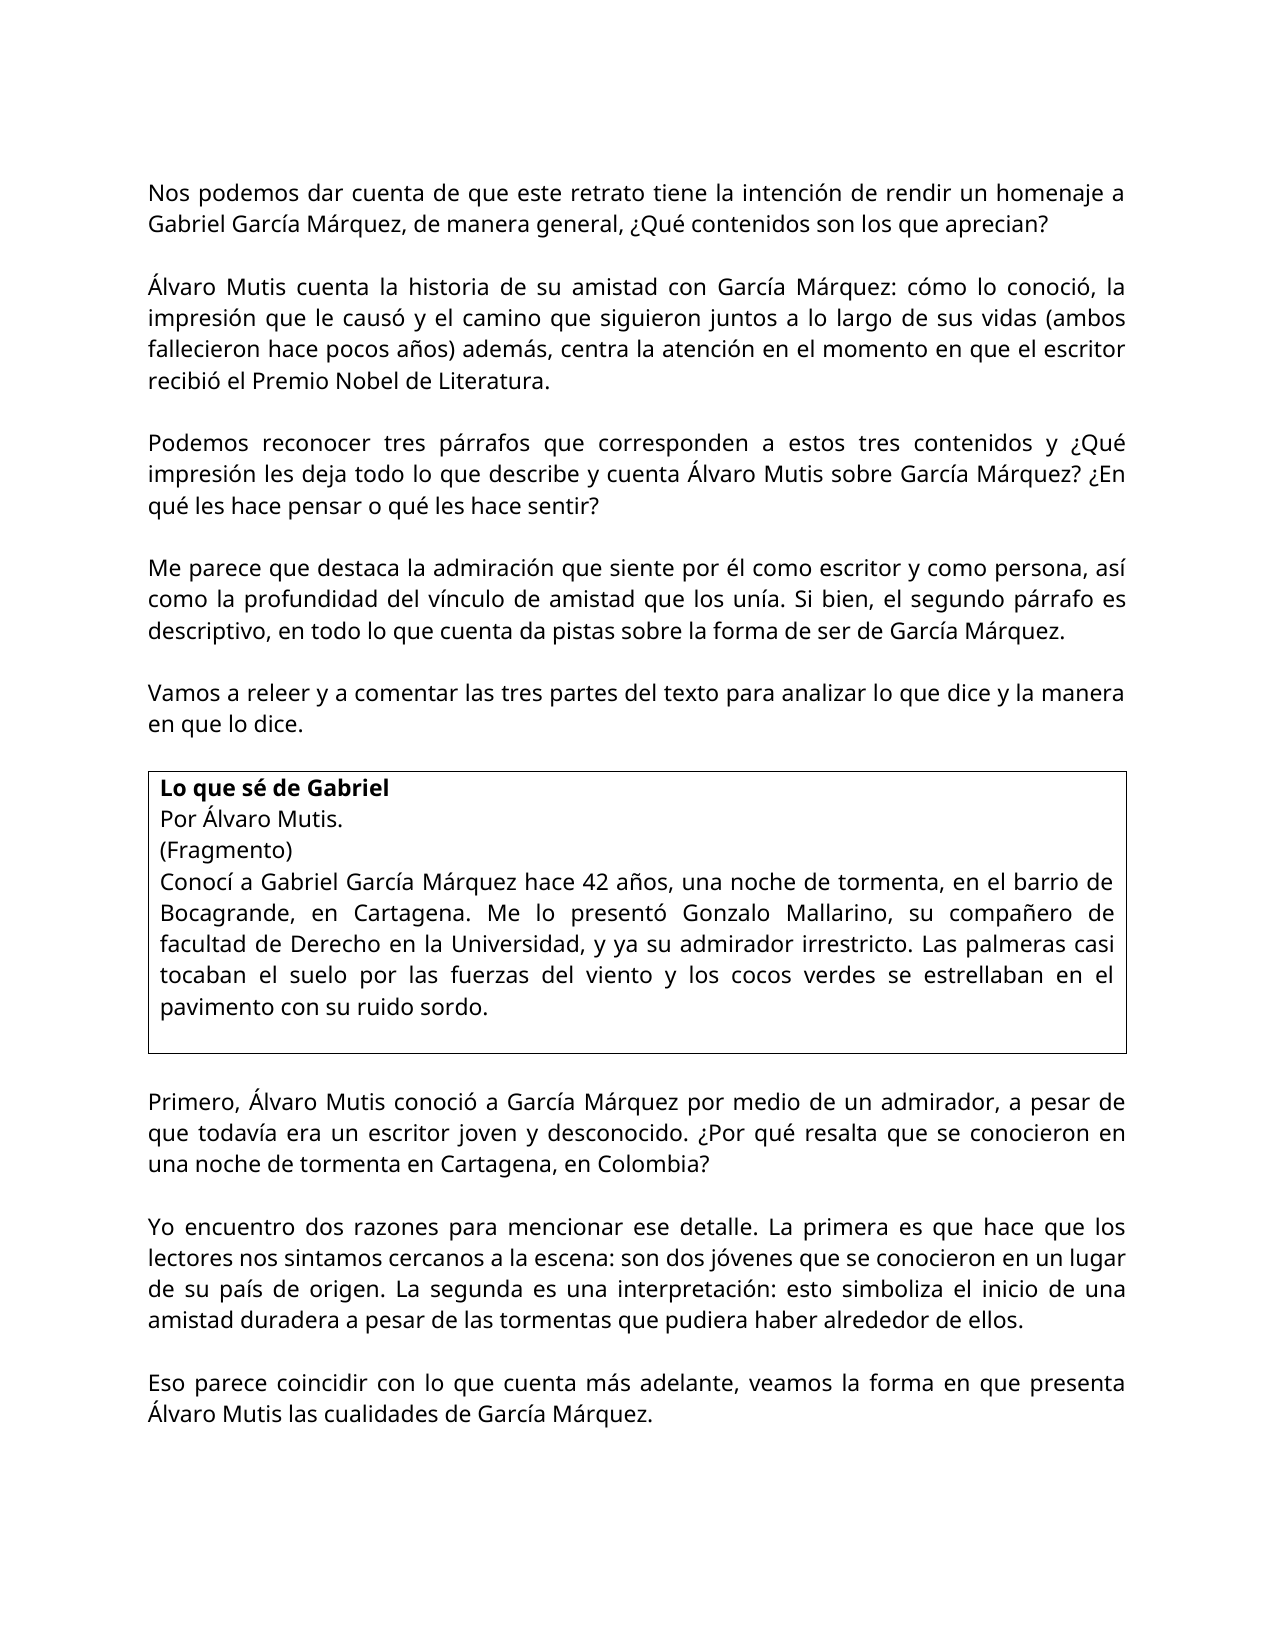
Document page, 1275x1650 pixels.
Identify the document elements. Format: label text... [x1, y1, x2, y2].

table_header Lo que sé de Gabriel Por Álvaro Mutis. (Fragmento) Conocí a Gabriel García Márquez hace 42 años, una noche de tormenta, en el barrio de Bocagrande, en Cartagena. Me lo presentó Gonzalo Mallarino, su compañero de facultad de Derecho en la Universidad, y ya su admirador irrestricto. Las palmeras casi tocaban el suelo por las fuerzas del viento y los cocos verdes se estrellaban en el pavimento con su ruido sordo. [149, 772, 1126, 1053]
text Nos podemos dar cuenta de que este retrato tiene la intención de rendir un homenaje a Gabriel García Márquez, de manera general, ¿Qué contenidos son los que aprecian? [148, 177, 1127, 240]
text Me parece que destaca la admiración que siente por él como escritor y como persona, así como la profundidad del vínculo de amistad que los unía. Si bien, el segundo párrafo es descriptivo, en todo lo que cuenta da pistas sobre la forma de ser de García Márquez. [148, 552, 1127, 646]
text Primero, Álvaro Mutis conoció a García Márquez por medio de un admirador, a pesar de que todavía era un escritor joven y desconocido. ¿Por qué resalta que se conocieron en una noche de tormenta en Cartagena, en Colombia? [148, 1086, 1127, 1179]
text Vamos a releer y a comentar las tres partes del texto para analizar lo que dice y la manera en que lo dice. [148, 677, 1127, 740]
text Yo encuentro dos razones para mencionar ese detalle. La primera es que hace que los lectores nos sintamos cercanos a la escena: son dos jóvenes que se conocieron en un lugar de su país de origen. La segunda es una interpretación: esto simboliza el inicio de una amistad duradera a pesar de las tormentas que pudiera haber alrededor de ellos. [148, 1211, 1127, 1336]
text Eso parece coincidir con lo que cuenta más adelante, veamos la forma en que presenta Álvaro Mutis las cualidades de García Márquez. [148, 1367, 1127, 1429]
text Podemos reconocer tres párrafos que corresponden a estos tres contenidos y ¿Qué impresión les deja todo lo que describe y cuenta Álvaro Mutis sobre García Márquez? ¿En qué les hace pensar o qué les hace sentir? [148, 427, 1127, 521]
text Álvaro Mutis cuenta la historia de su amistad con García Márquez: cómo lo conoció, la impresión que le causó y el camino que siguieron juntos a lo largo de sus vidas (ambos fallecieron hace pocos años) además, centra la atención en el momento en que el escritor recibió el Premio Nobel de Literatura. [148, 271, 1127, 396]
